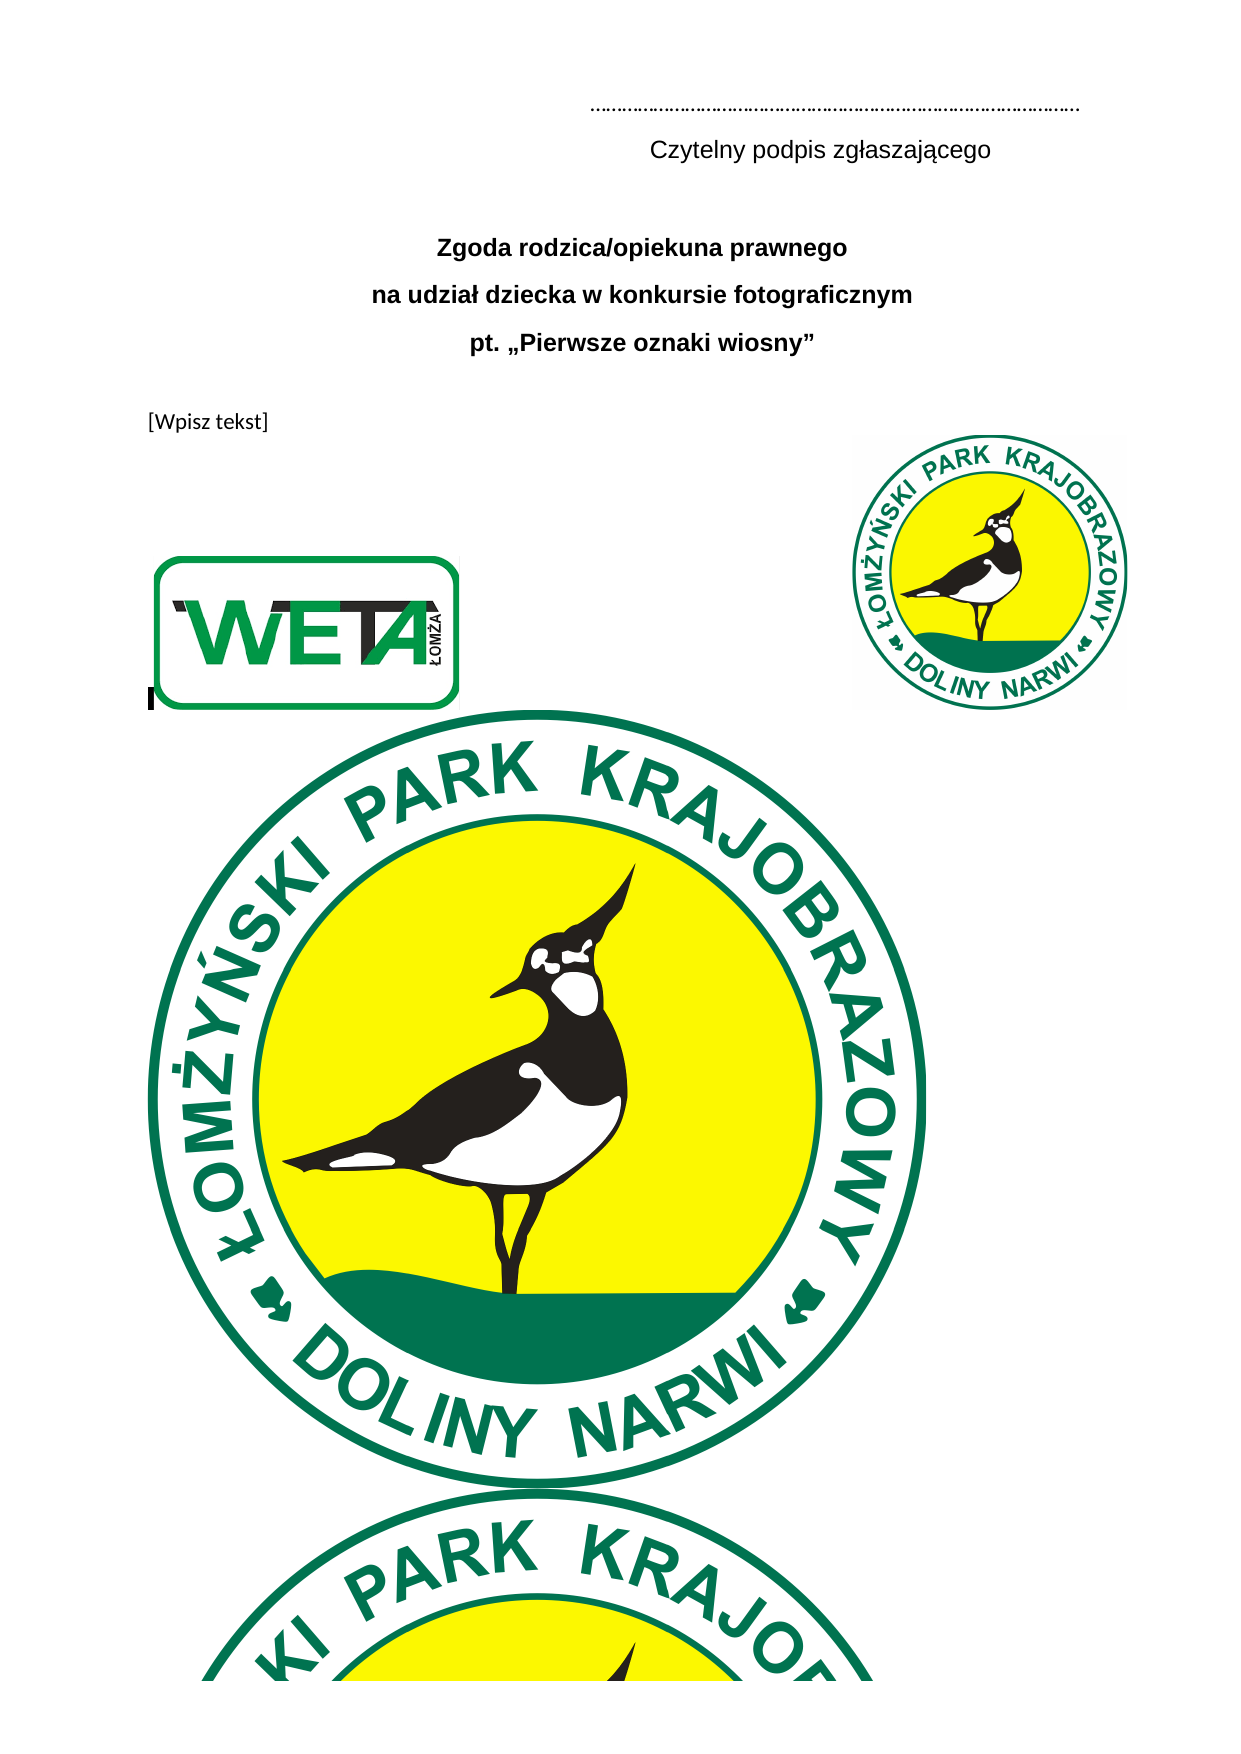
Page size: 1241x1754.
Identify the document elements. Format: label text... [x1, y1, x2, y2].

picture [147, 435, 1128, 1681]
text ………………………………………………………………………………… [148, 89, 1137, 117]
text Zgoda rodzica/opiekuna prawnego [148, 233, 1137, 262]
text Czytelny podpis zgłaszającego [148, 136, 1137, 164]
text pt. „Pierwsze oznaki wiosny” [148, 328, 1137, 357]
text na udział dziecka w konkursie fotograficznym [148, 281, 1137, 309]
